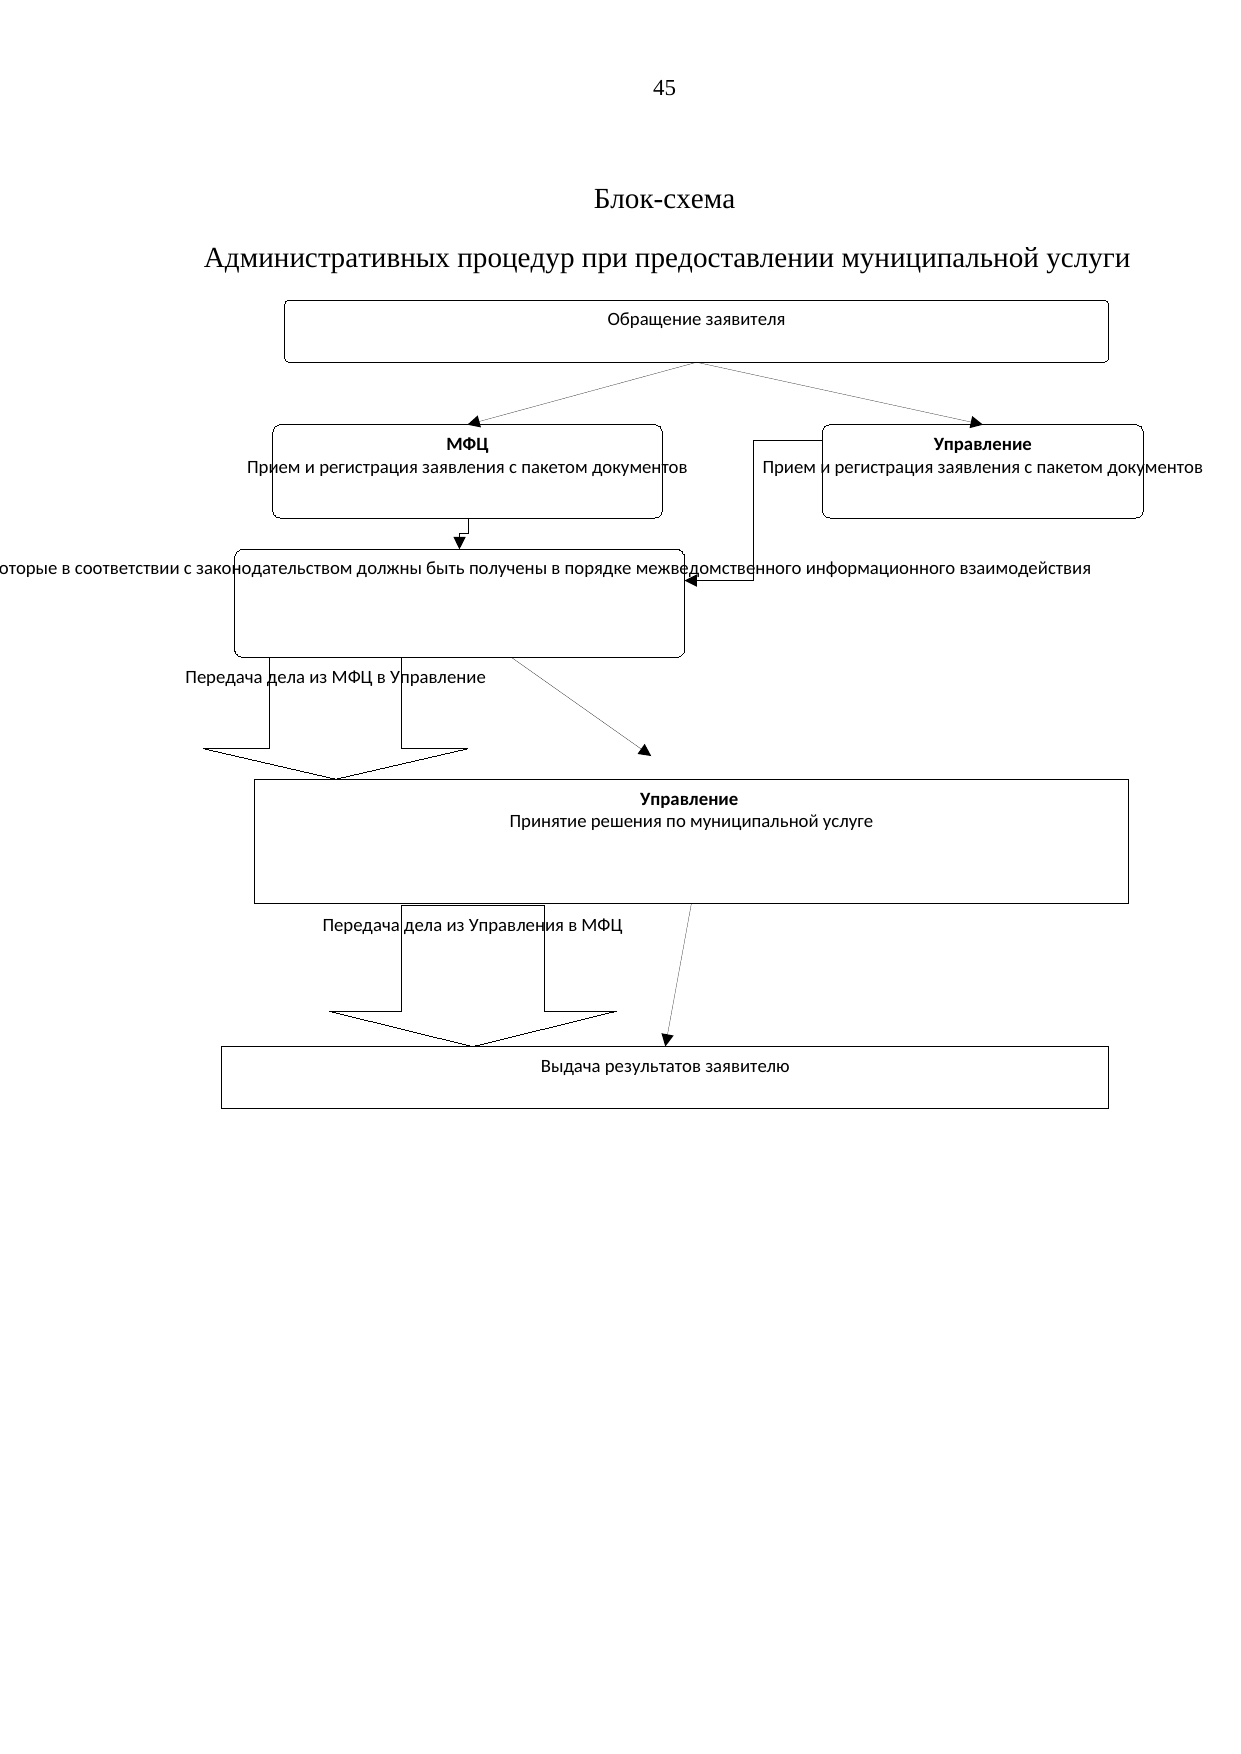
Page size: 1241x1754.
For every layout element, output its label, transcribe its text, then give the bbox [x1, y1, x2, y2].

text Административных процедур при предоставлении муниципальной услуги [183, 241, 1152, 274]
text Блок-схема [177, 181, 1152, 215]
